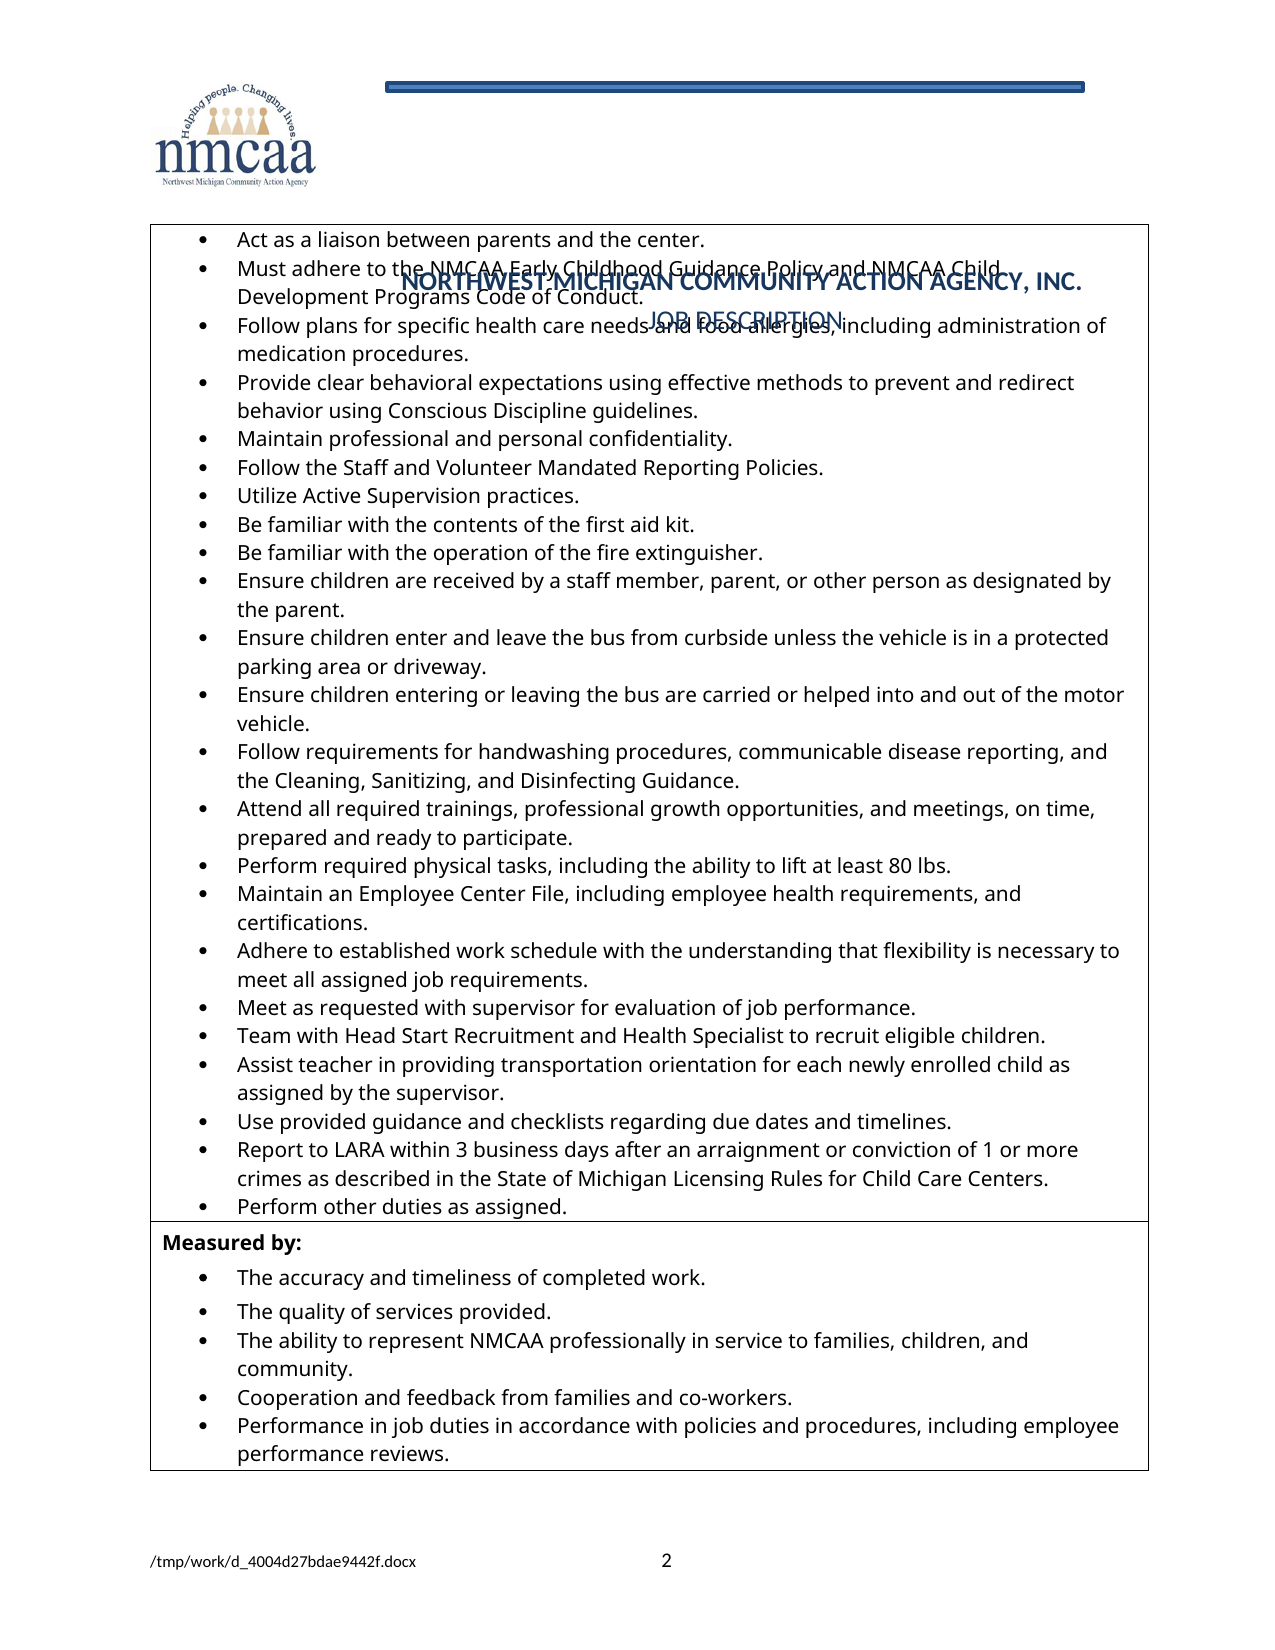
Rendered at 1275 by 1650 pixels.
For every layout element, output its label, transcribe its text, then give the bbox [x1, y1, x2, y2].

picture [150, 75, 319, 191]
table_cell Measured by: The accuracy and timeliness of completed work. The quality of services provided. The ability to represent NMCAA professionally in service to families, children, and community. Cooperation and feedback from families and co-workers. Performance in job duties in accordance with policies and procedures, including employee performance reviews. [151, 1222, 1148, 1470]
